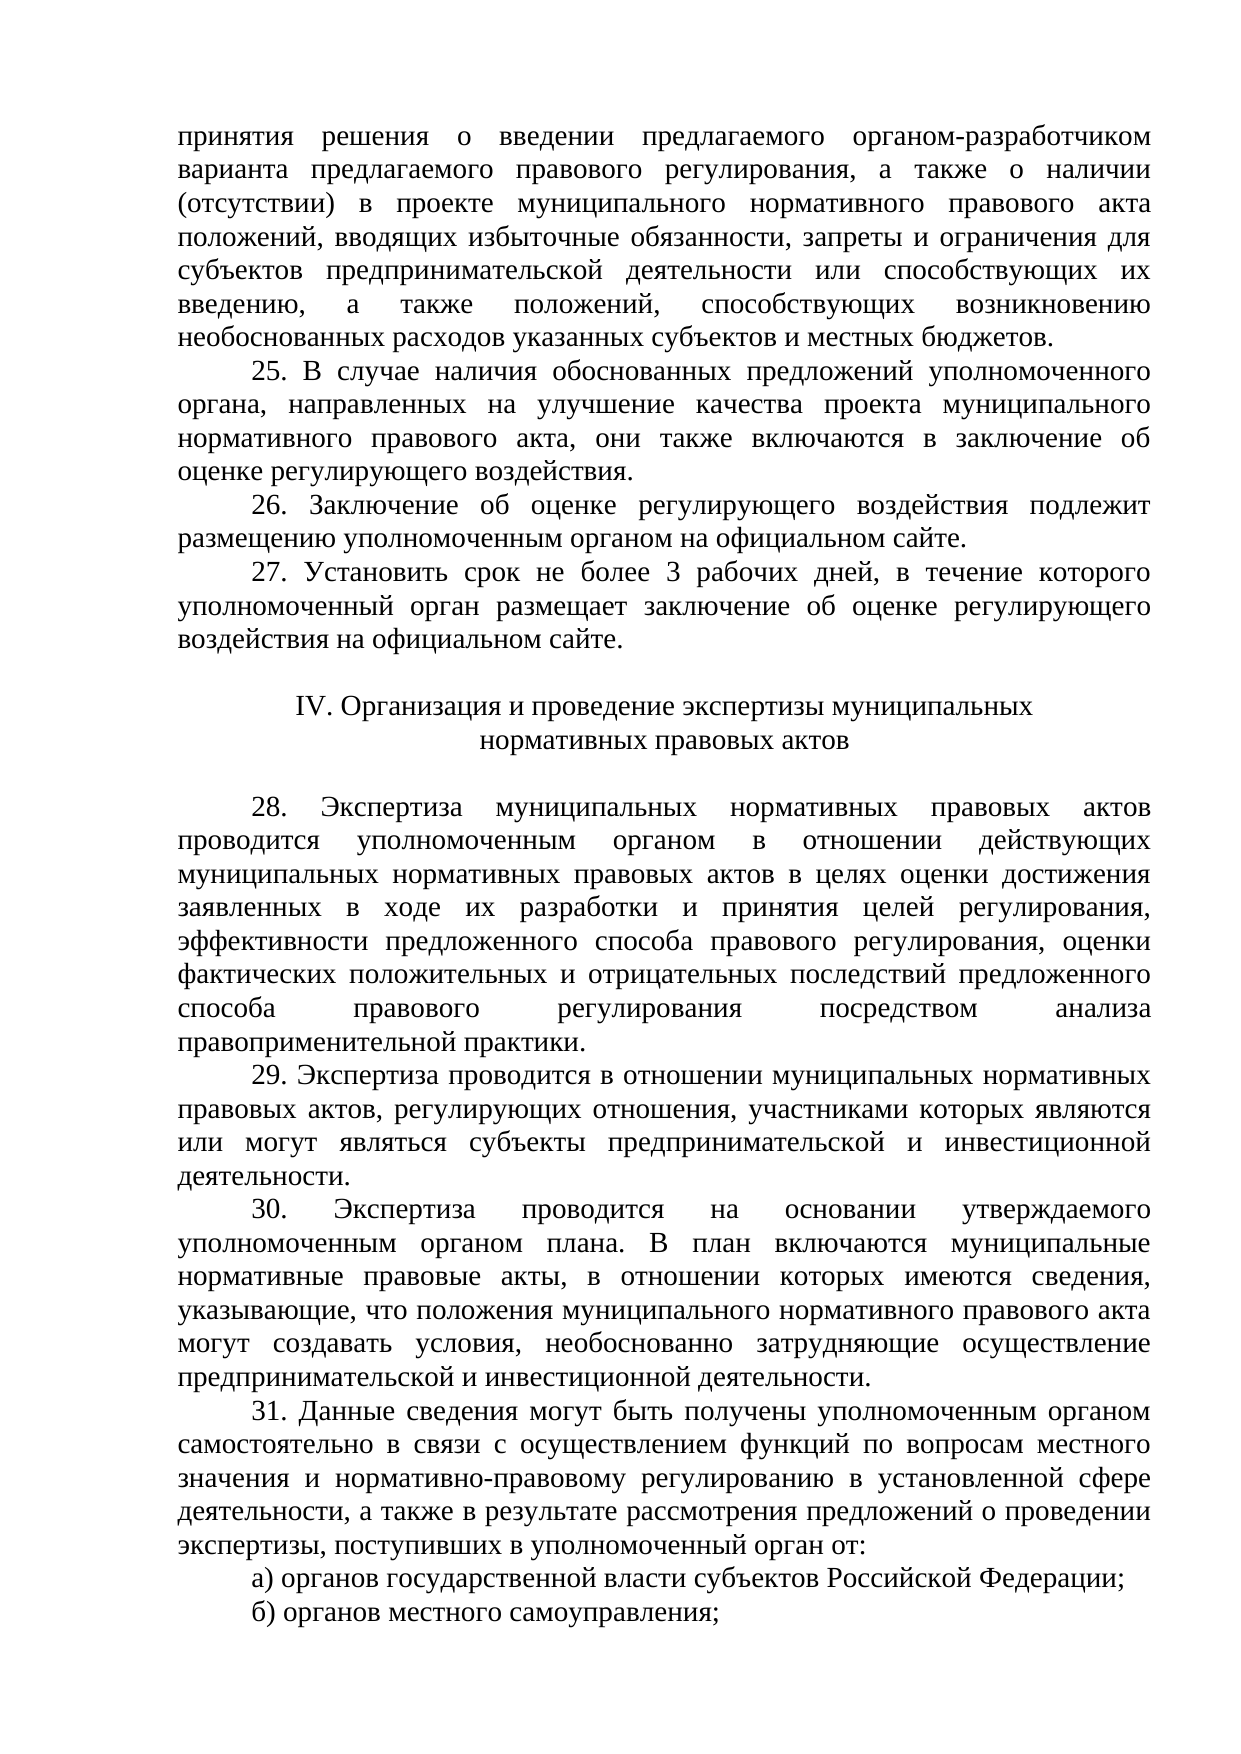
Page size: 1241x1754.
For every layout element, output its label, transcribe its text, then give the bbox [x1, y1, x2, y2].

text 28. Экспертиза муниципальных нормативных правовых актов проводится уполномоченным органом в отношении действующих муниципальных нормативных правовых актов в целях оценки достижения заявленных в ходе их разработки и принятия целей регулирования, эффективности предложенного способа правового регулирования, оценки фактических положительных и отрицательных последствий предложенного способа правового регулирования посредством анализа правоприменительной практики. [177, 789, 1152, 1057]
text 25. В случае наличия обоснованных предложений уполномоченного органа, направленных на улучшение качества проекта муниципального нормативного правового акта, они также включаются в заключение об оценке регулирующего воздействия. [177, 353, 1152, 487]
text IV. Организация и проведение экспертизы муниципальных [177, 688, 1152, 722]
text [177, 118, 1152, 353]
text 30. Экспертиза проводится на основании утверждаемого уполномоченным органом плана. В план включаются муниципальные нормативные правовые акты, в отношении которых имеются сведения, указывающие, что положения муниципального нормативного правового акта могут создавать условия, необоснованно затрудняющие осуществление предпринимательской и инвестиционной деятельности. [177, 1191, 1152, 1393]
text б) органов местного самоуправления; [177, 1594, 1152, 1627]
text 29. Экспертиза проводится в отношении муниципальных нормативных правовых актов, регулирующих отношения, участниками которых являются или могут являться субъекты предпринимательской и инвестиционной деятельности. [177, 1057, 1152, 1191]
text нормативных правовых актов [177, 722, 1152, 755]
text а) органов государственной власти субъектов Российской Федерации; [177, 1560, 1152, 1594]
text 27. Установить срок не более 3 рабочих дней, в течение которого уполномоченный орган размещает заключение об оценке регулирующего воздействия на официальном сайте. [177, 554, 1152, 655]
text 31. Данные сведения могут быть получены уполномоченным органом самостоятельно в связи с осуществлением функций по вопросам местного значения и нормативно-правовому регулированию в установленной сфере деятельности, а также в результате рассмотрения предложений о проведении экспертизы, поступивших в уполномоченный орган от: [177, 1393, 1152, 1560]
text 26. Заключение об оценке регулирующего воздействия подлежит размещению уполномоченным органом на официальном сайте. [177, 487, 1152, 554]
